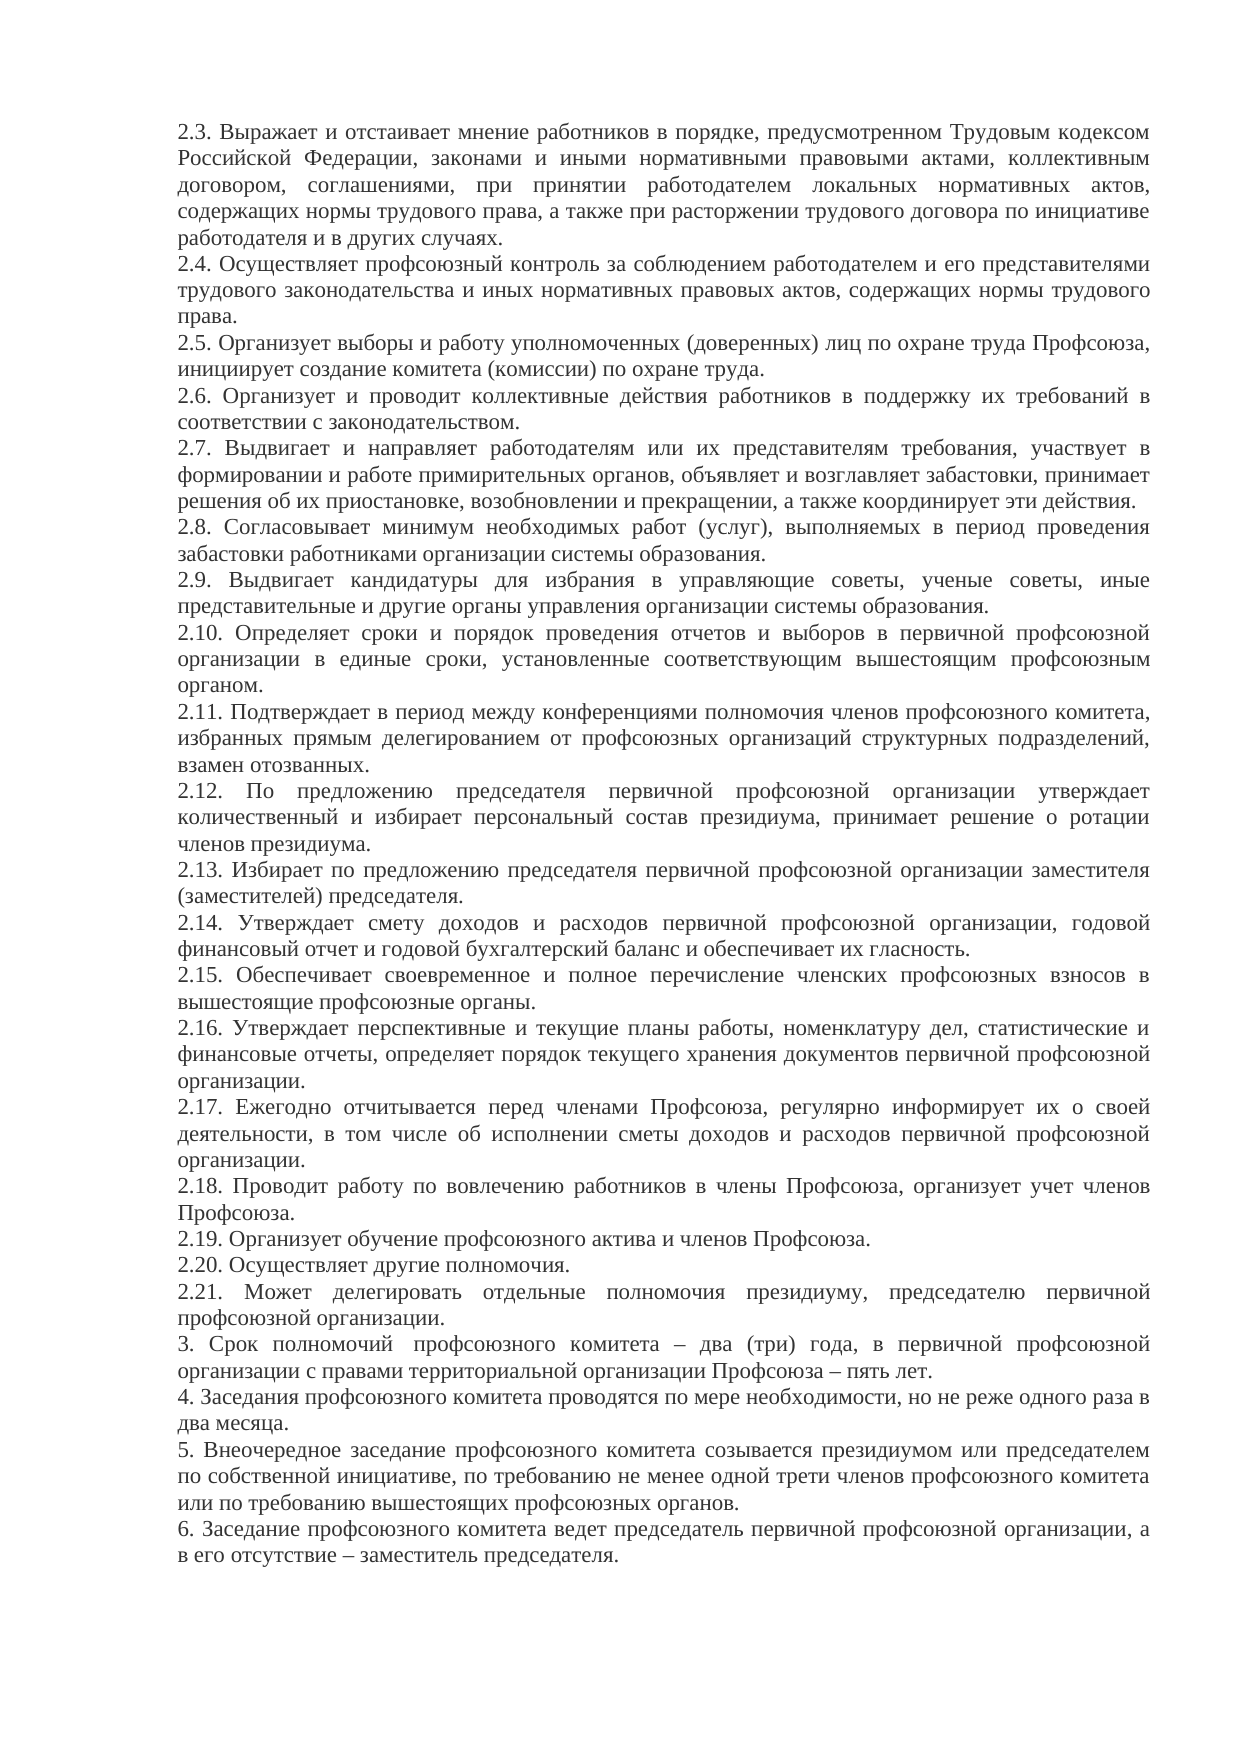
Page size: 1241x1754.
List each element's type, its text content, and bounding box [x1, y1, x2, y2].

text 2.9. Выдвигает кандидатуры для избрания в управляющие советы, ученые советы, иные представительные и другие органы управления организации системы образования. [177, 566, 1152, 619]
text 2.20. Осуществляет другие полномочия. [177, 1251, 1152, 1278]
text 2.10. Определяет сроки и порядок проведения отчетов и выборов в первичной профсоюзной организации в единые сроки, установленные соответствующим вышестоящим профсоюзным органом. [177, 619, 1152, 698]
text 2.13. Избирает по предложению председателя первичной профсоюзной организации заместителя (заместителей) председателя. [177, 856, 1152, 909]
text 2.5. Организует выборы и работу уполномоченных (доверенных) лиц по охране труда Профсоюза, инициирует создание комитета (комиссии) по охране труда. [177, 329, 1152, 382]
text 5. Внеочередное заседание профсоюзного комитета созывается президиумом или председателем по собственной инициативе, по требованию не менее одной трети членов профсоюзного комитета или по требованию вышестоящих профсоюзных органов. [177, 1436, 1152, 1515]
text 2.4. Осуществляет профсоюзный контроль за соблюдением работодателем и его представителями трудового законодательства и иных нормативных правовых актов, содержащих нормы трудового права. [177, 250, 1152, 329]
text 2.19. Организует обучение профсоюзного актива и членов Профсоюза. [177, 1225, 1152, 1251]
text 3. Срок полномочий профсоюзного комитета – два (три) года, в первичной профсоюзной организации с правами территориальной организации Профсоюза – пять лет. [177, 1330, 1152, 1383]
text 2.14. Утверждает смету доходов и расходов первичной профсоюзной организации, годовой финансовый отчет и годовой бухгалтерский баланс и обеспечивает их гласность. [177, 909, 1152, 961]
text 2.17. Ежегодно отчитывается перед членами Профсоюза, регулярно информирует их о своей деятельности, в том числе об исполнении сметы доходов и расходов первичной профсоюзной организации. [177, 1093, 1152, 1172]
text 2.21. Может делегировать отдельные полномочия президиуму, председателю первичной профсоюзной организации. [177, 1278, 1152, 1330]
text 2.6. Организует и проводит коллективные действия работников в поддержку их требований в соответствии с законодательством. [177, 382, 1152, 434]
text 6. Заседание профсоюзного комитета ведет председатель первичной профсоюзной организации, а в его отсутствие – заместитель председателя. [177, 1515, 1152, 1568]
text 4. Заседания профсоюзного комитета проводятся по мере необходимости, но не реже одного раза в два месяца. [177, 1383, 1152, 1436]
text 2.7. Выдвигает и направляет работодателям или их представителям требования, участвует в формировании и работе примирительных органов, объявляет и возглавляет забастовки, принимает решения об их приостановке, возобновлении и прекращении, а также координирует эти действия. [177, 434, 1152, 513]
text 2.16. Утверждает перспективные и текущие планы работы, номенклатуру дел, статистические и финансовые отчеты, определяет порядок текущего хранения документов первичной профсоюзной организации. [177, 1014, 1152, 1093]
text 2.8. Согласовывает минимум необходимых работ (услуг), выполняемых в период проведения забастовки работниками организации системы образования. [177, 513, 1152, 566]
text 2.11. Подтверждает в период между конференциями полномочия членов профсоюзного комитета, избранных прямым делегированием от профсоюзных организаций структурных подразделений, взамен отозванных. [177, 698, 1152, 777]
text 2.3. Выражает и отстаивает мнение работников в порядке, предусмотренном Трудовым кодексом Российской Федерации, законами и иными нормативными правовыми актами, коллективным договором, соглашениями, при принятии работодателем локальных нормативных актов, содержащих нормы трудового права, а также при расторжении трудового договора по инициативе работодателя и в других случаях. [177, 118, 1152, 250]
text 2.15. Обеспечивает своевременное и полное перечисление членских профсоюзных взносов в вышестоящие профсоюзные органы. [177, 961, 1152, 1014]
text 2.12. По предложению председателя первичной профсоюзной организации утверждает количественный и избирает персональный состав президиума, принимает решение о ротации членов президиума. [177, 777, 1152, 856]
text 2.18. Проводит работу по вовлечению работников в члены Профсоюза, организует учет членов Профсоюза. [177, 1172, 1152, 1225]
